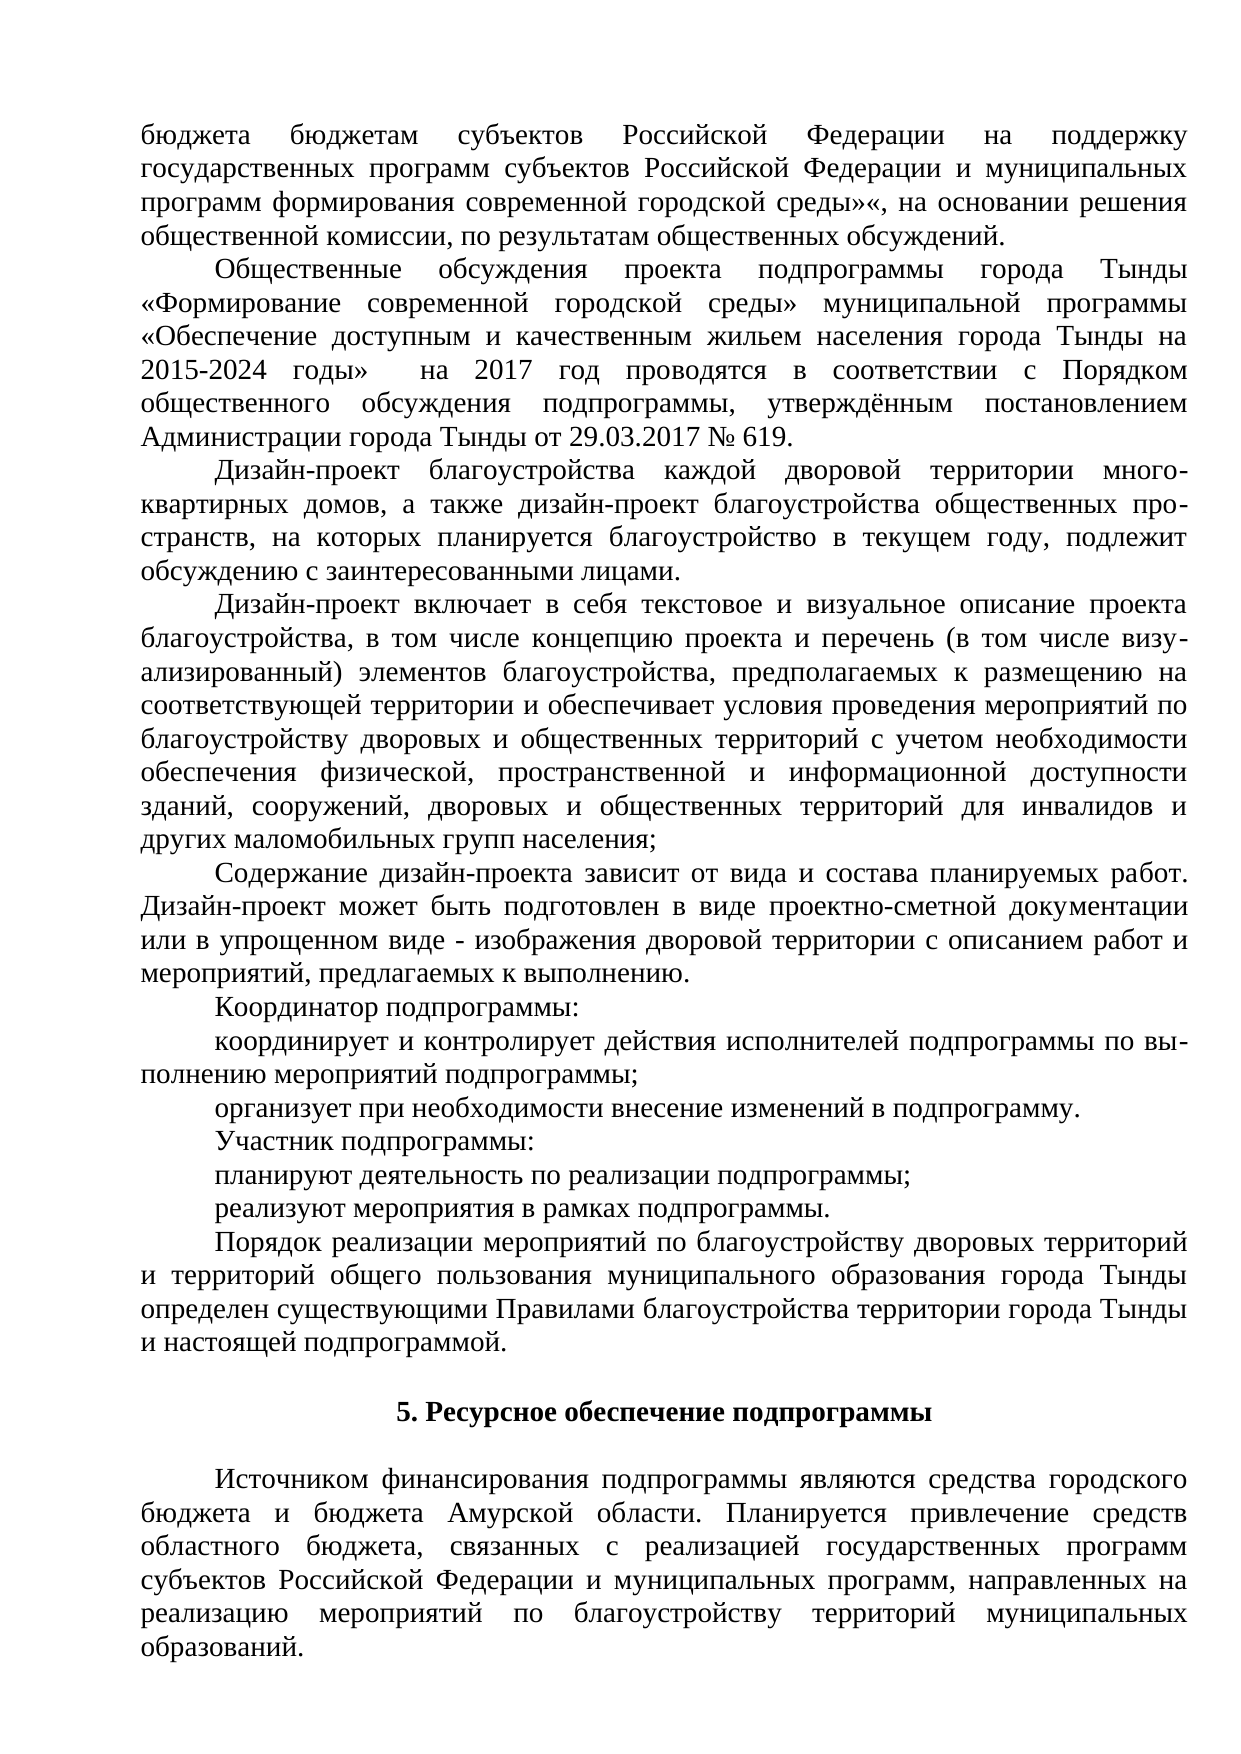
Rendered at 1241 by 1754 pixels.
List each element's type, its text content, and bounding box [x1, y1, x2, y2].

text Участник подпрограммы: [140, 1123, 1188, 1157]
text Координатор подпрограммы: [140, 989, 1188, 1023]
text планируют деятельность по реализации подпрограммы; [140, 1157, 1188, 1190]
text Содержание дизайн-проекта зависит от вида и состава планируемых работ. Дизайн-проект может быть подготовлен в виде проектно-сметной документации или в упрощенном виде - изображения дворовой территории с описанием работ и мероприятий, предлагаемых к выполнению. [140, 855, 1188, 989]
text Источником финансирования подпрограммы являются средства городского бюджета и бюджета Амурской области. Планируется привлечение средств областного бюджета, связанных с реализацией государственных программ субъектов Российской Федерации и муниципальных программ, направленных на реализацию мероприятий по благоустройству территорий муниципальных образований. [140, 1461, 1188, 1662]
text координирует и контролирует действия исполнителей подпрограммы по выполнению мероприятий подпрограммы; [140, 1023, 1188, 1090]
text Общественные обсуждения проекта подпрограммы города Тынды «Формирование современной городской среды» муниципальной программы «Обеспечение доступным и качественным жильем населения города Тынды на 2015-2024 годы» на 2017 год проводятся в соответствии с Порядком общественного обсуждения подпрограммы, утверждённым постановлением Администрации города Тынды от 29.03.2017 № 619. [140, 251, 1188, 452]
text Дизайн-проект благоустройства каждой дворовой территории многоквартирных домов, а также дизайн-проект благоустройства общественных пространств, на которых планируется благоустройство в текущем году, подлежит обсуждению с заинтересованными лицами. [140, 452, 1188, 587]
text Порядок реализации мероприятий по благоустройству дворовых территорий и территорий общего пользования муниципального образования города Тынды определен существующими Правилами благоустройства территории города Тынды и настоящей подпрограммой. [140, 1224, 1188, 1358]
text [140, 117, 1188, 251]
text реализуют мероприятия в рамках подпрограммы. [140, 1190, 1188, 1224]
text Дизайн-проект включает в себя текстовое и визуальное описание проекта благоустройства, в том числе концепцию проекта и перечень (в том числе визуализированный) элементов благоустройства, предполагаемых к размещению на соответствующей территории и обеспечивает условия проведения мероприятий по благоустройству дворовых и общественных территорий с учетом необходимости обеспечения физической, пространственной и информационной доступности зданий, сооружений, дворовых и общественных территорий для инвалидов и других маломобильных групп населения; [140, 587, 1188, 855]
text организует при необходимости внесение изменений в подпрограмму. [140, 1090, 1188, 1123]
text 5. Ресурсное обеспечение подпрограммы [140, 1394, 1188, 1428]
